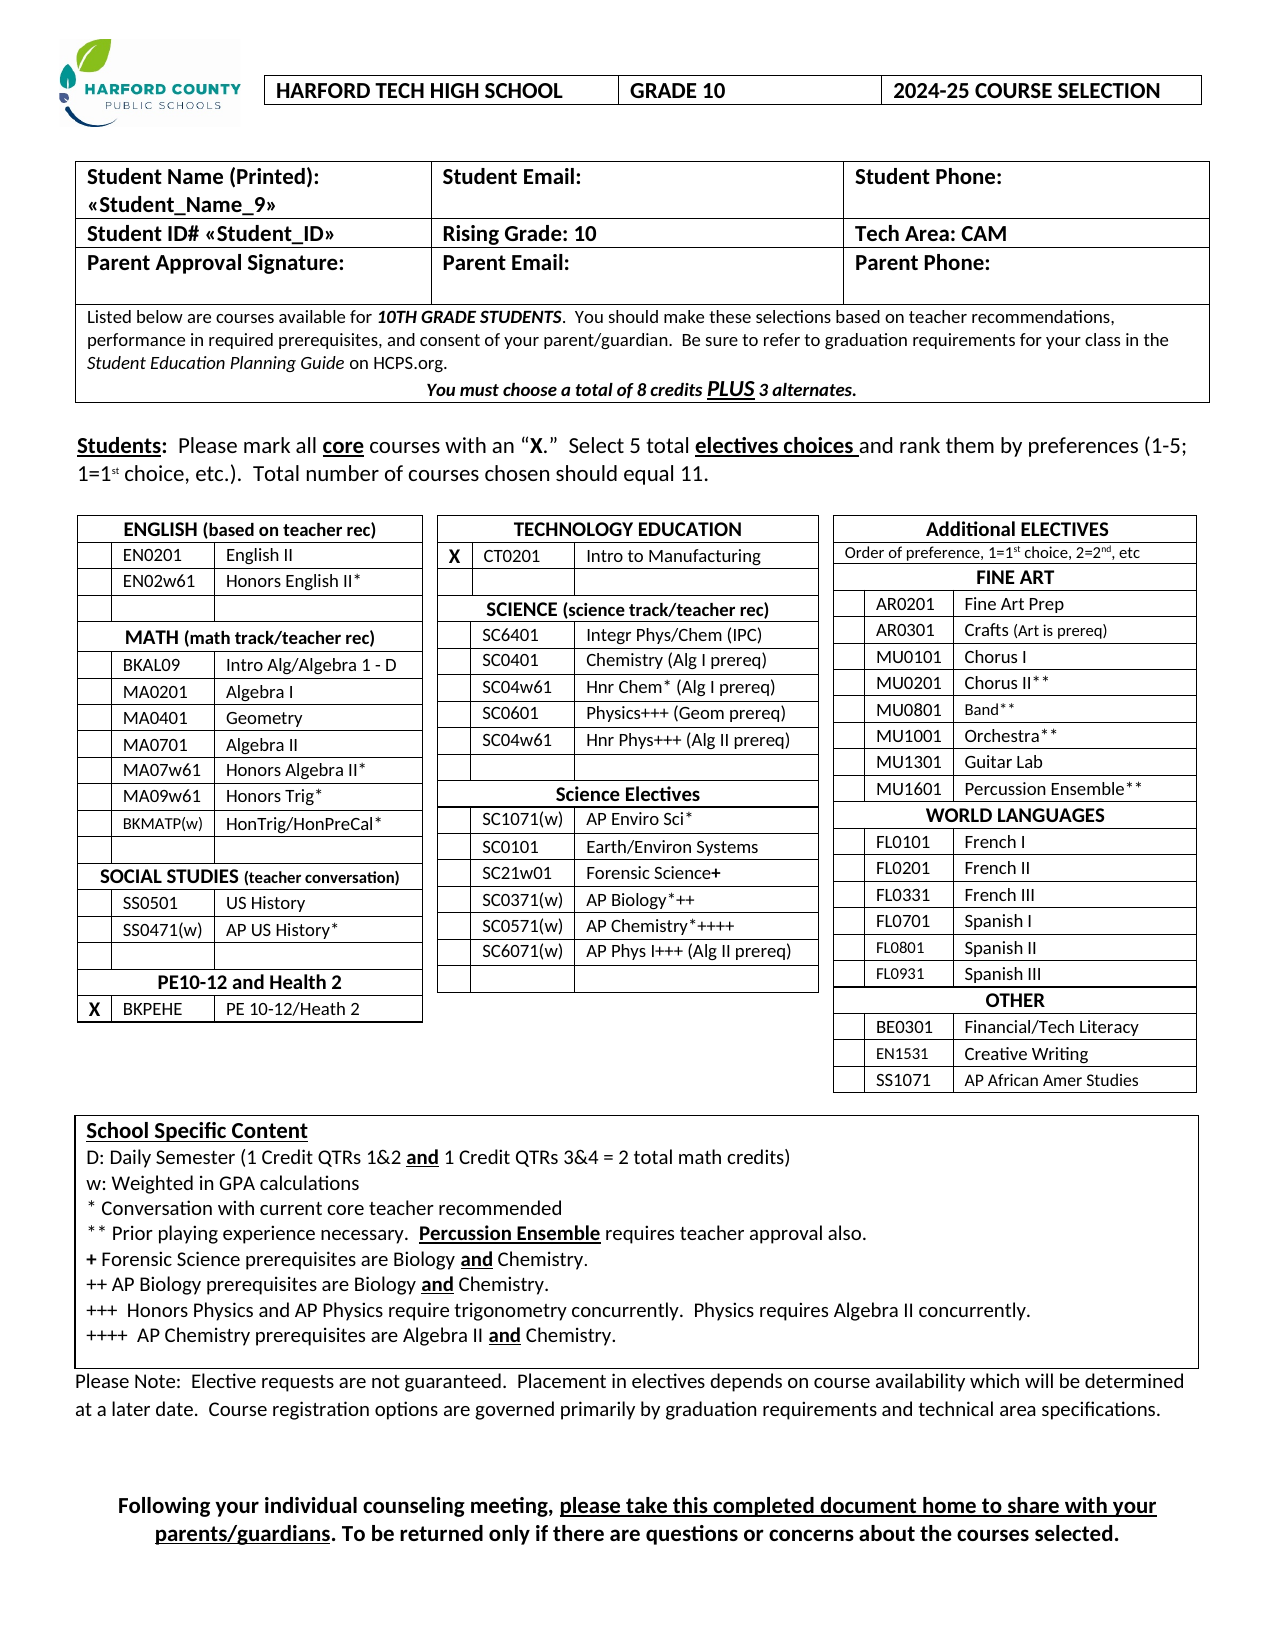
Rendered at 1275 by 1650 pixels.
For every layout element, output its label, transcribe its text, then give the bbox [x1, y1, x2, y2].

table_cell [66, 515, 426, 1115]
table_header Students: Please mark all core courses with an “X.” Select 5 total electives choices and rank them by preferences (1-5; 1=1st choice, etc.). Total number of courses chosen should equal 11. [66, 403, 1200, 515]
text Please Note: Elective requests are not guaranteed. Placement in electives depends on course availability which will be determined at a later date. Course registration options are governed primarily by graduation requirements and technical area specifications. [75, 1368, 1200, 1421]
picture [59, 39, 241, 127]
table_cell [426, 515, 822, 1115]
table_cell [822, 515, 1200, 1115]
table_header Student Phone: [844, 162, 1209, 218]
table_cell Listed below are courses available for 10TH GRADE STUDENTS. You should make these selections based on teacher recommendations, performance in required prerequisites, and consent of your parent/guardian. Be sure to refer to graduation requirements for your class in the Student Education Planning Guide on HCPS.org. You must choose a total of 8 credits PLUS 3 alternates. [76, 305, 1209, 402]
table_header Student Email: [432, 162, 843, 218]
table_cell Rising Grade: 10 [432, 219, 843, 247]
table_header School Specific Content D: Daily Semester (1 Credit QTRs 1&2 and 1 Credit QTRs 3&4 = 2 total math credits) w: Weighted in GPA calculations * Conversation with current core teacher recommended ** Prior playing experience necessary. Percussion Ensemble requires teacher approval also. + Forensic Science prerequisites are Biology and Chemistry. ++ AP Biology prerequisites are Biology and Chemistry. +++ Honors Physics and AP Physics require trigonometry concurrently. Physics requires Algebra II concurrently. ++++ AP Chemistry prerequisites are Algebra II and Chemistry. [76, 1116, 1198, 1367]
table_cell Student ID# «Student_ID» [76, 219, 431, 247]
table_cell Parent Phone: [844, 248, 1209, 304]
table_cell Tech Area: CAM [844, 219, 1209, 247]
table_cell Parent Approval Signature: [76, 248, 431, 304]
table_header Student Name (Printed): «Student_Name_9» [76, 162, 431, 218]
table_cell Parent Email: [432, 248, 843, 304]
